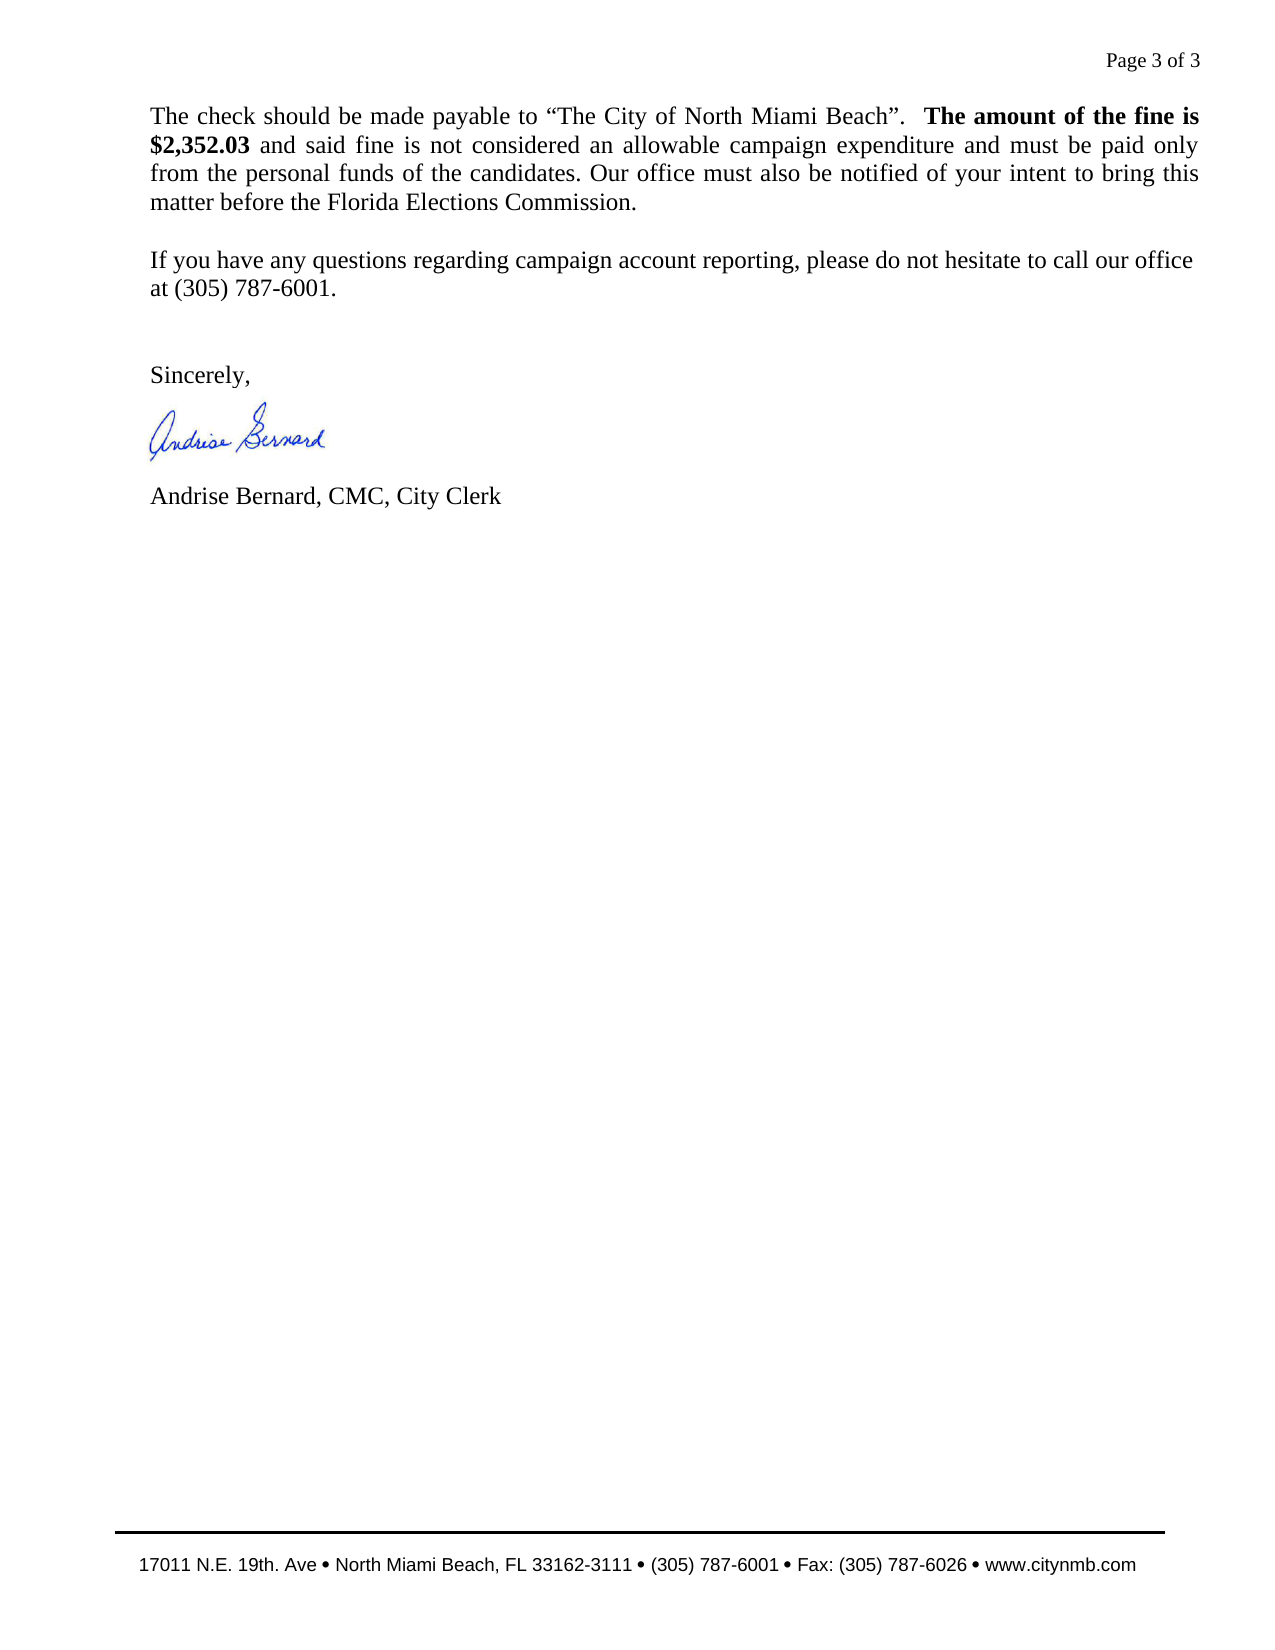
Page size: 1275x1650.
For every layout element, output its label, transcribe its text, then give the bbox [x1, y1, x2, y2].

picture [121, 388, 350, 482]
text Andrise Bernard, CMC, City Clerk [150, 481, 1200, 510]
text If you have any questions regarding campaign account reporting, please do not hesitate to call our office at (305) 787-6001. [150, 245, 1200, 302]
text The check should be made payable to “The City of North Miami Beach”. The amount of the fine is $2,352.03 and said fine is not considered an allowable campaign expenditure and must be paid only from the personal funds of the candidates. Our office must also be notified of your intent to bring this matter before the Florida Elections Commission. [150, 101, 1200, 216]
text Sincerely, [150, 360, 1200, 388]
